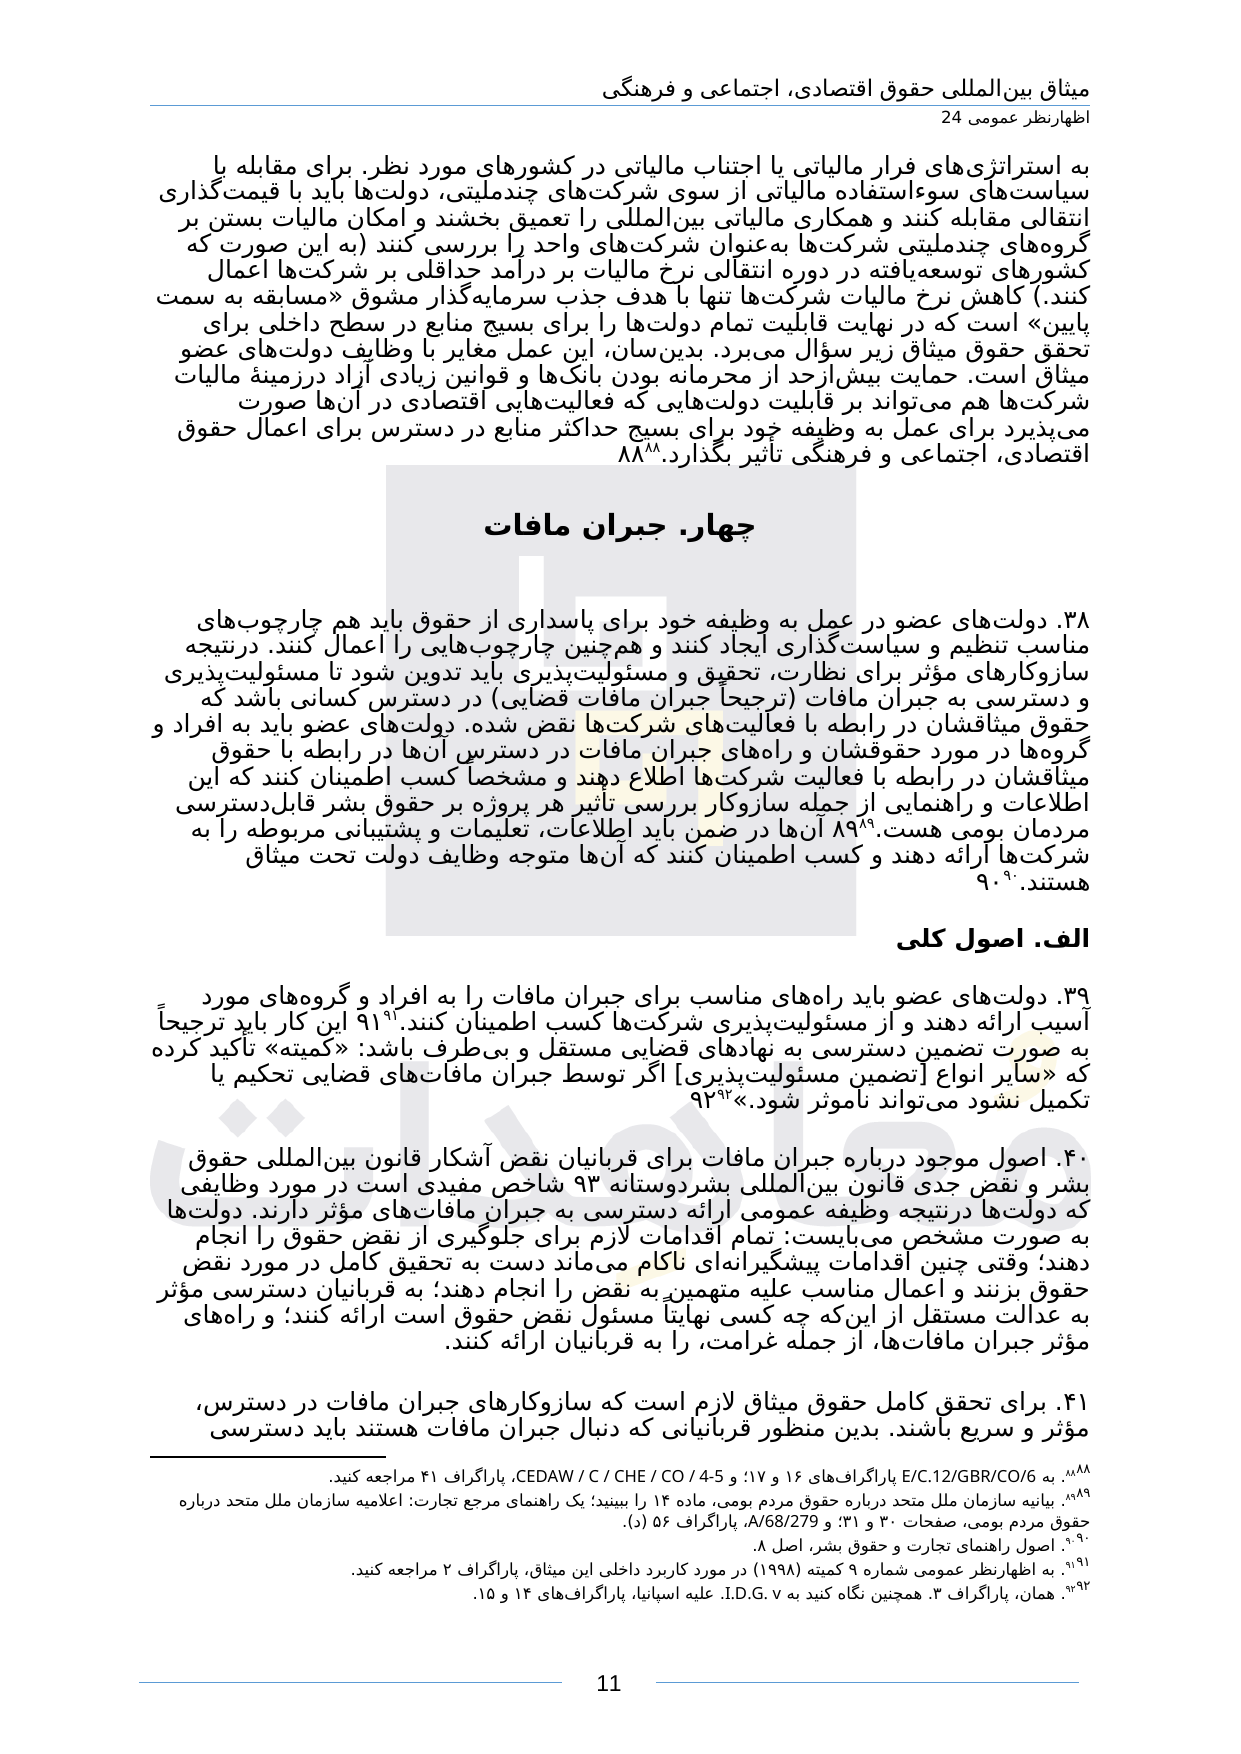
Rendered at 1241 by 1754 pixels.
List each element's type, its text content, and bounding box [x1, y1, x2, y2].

subtitle چهار. جبران مافات [150, 511, 1090, 542]
text الف. اصول کلی [150, 927, 1090, 953]
picture [150, 465, 1091, 1007]
text ۳۸. دولت‌های عضو در عمل به وظیفه خود برای پاسداری از حقوق باید هم چارچوب‌های مناسب تنظیم و سیاست‌گذاری ایجاد کنند و هم‌چنین چارچوب‌هایی را اعمال کنند. درنتیجه سازوکارهای مؤثر برای نظارت، تحقیق و مسئولیت‌پذیری باید تدوین شود تا مسئولیت‌پذیری و دسترسی به جبران مافات (ترجیحاً جبران مافات قضایی) در دسترس کسانی باشد که حقوق میثاقشان در رابطه با فعالیت‌های شرکت‌ها نقض شده. دولت‌های عضو باید به افراد و گروه‌ها در مورد حقوقشان و راه‌های جبران مافات‌ در دسترس آن‌ها در رابطه با حقوق میثاقشان در رابطه با فعالیت شرکت‌ها اطلاع دهند و مشخصاً کسب اطمینان کنند که این اطلاعات و راهنمایی از جمله سازوکار بررسی تأثیر هر پروژه بر حقوق بشر قابل‌دسترسی مردمان بومی هست.۸۹ آن‌ها در ضمن باید اطلاعات، تعلیمات و پشتیبانی مربوطه را به شرکت‌ها ارائه دهند و کسب اطمینان کنند که آن‌ها متوجه وظایف دولت تحت میثاق هستند.۹۰ [150, 607, 1090, 896]
text ۴۰. اصول موجود درباره جبران مافات برای قربانیان نقض آشکار قانون بین‌المللی حقوق بشر و نقض جدی قانون بین‌المللی بشردوستانه ۹۳ شاخص مفیدی است در مورد وظایفی که دولت‌ها درنتیجه وظیفه عمومی ارائه دسترسی به جبران مافات‌های مؤثر دارند. دولت‌ها به صورت مشخص می‌بایست: تمام اقدامات لازم برای جلوگیری از نقض حقوق را انجام دهند؛ وقتی چنین اقدامات پیشگیرانه‌ای ناکام می‌ماند دست به تحقیق کامل در مورد نقض حقوق بزنند و اعمال مناسب علیه متهمین به نقض را انجام دهند؛ به قربانیان دسترسی مؤثر به عدالت مستقل از این‌که چه کسی نهایتاً مسئول نقض حقوق است ارائه کنند؛ و راه‌های مؤثر جبران مافات‌ها، از جمله غرامت، را به قربانیان ارائه کنند. [150, 1146, 1090, 1356]
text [150, 1389, 1090, 1442]
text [150, 153, 1090, 468]
picture [150, 1008, 1091, 1292]
text ۳۹. دولت‌های عضو باید راه‌های مناسب برای جبران مافات را به افراد و گروه‌های مورد آسیب ارائه دهند و از مسئولیت‌پذیری شرکت‌ها کسب اطمینان کنند.۹۱ این کار باید ترجیحاً به صورت تضمین دسترسی به نهادهای قضایی مستقل و بی‌طرف باشد: «کمیته» تأکید کرده که «سایر انواع [تضمین مسئولیت‌پذیری] اگر توسط جبران مافات‌های قضایی تحکیم یا تکمیل نشود می‌تواند ناموثر شود.»۹۲ [150, 984, 1090, 1115]
